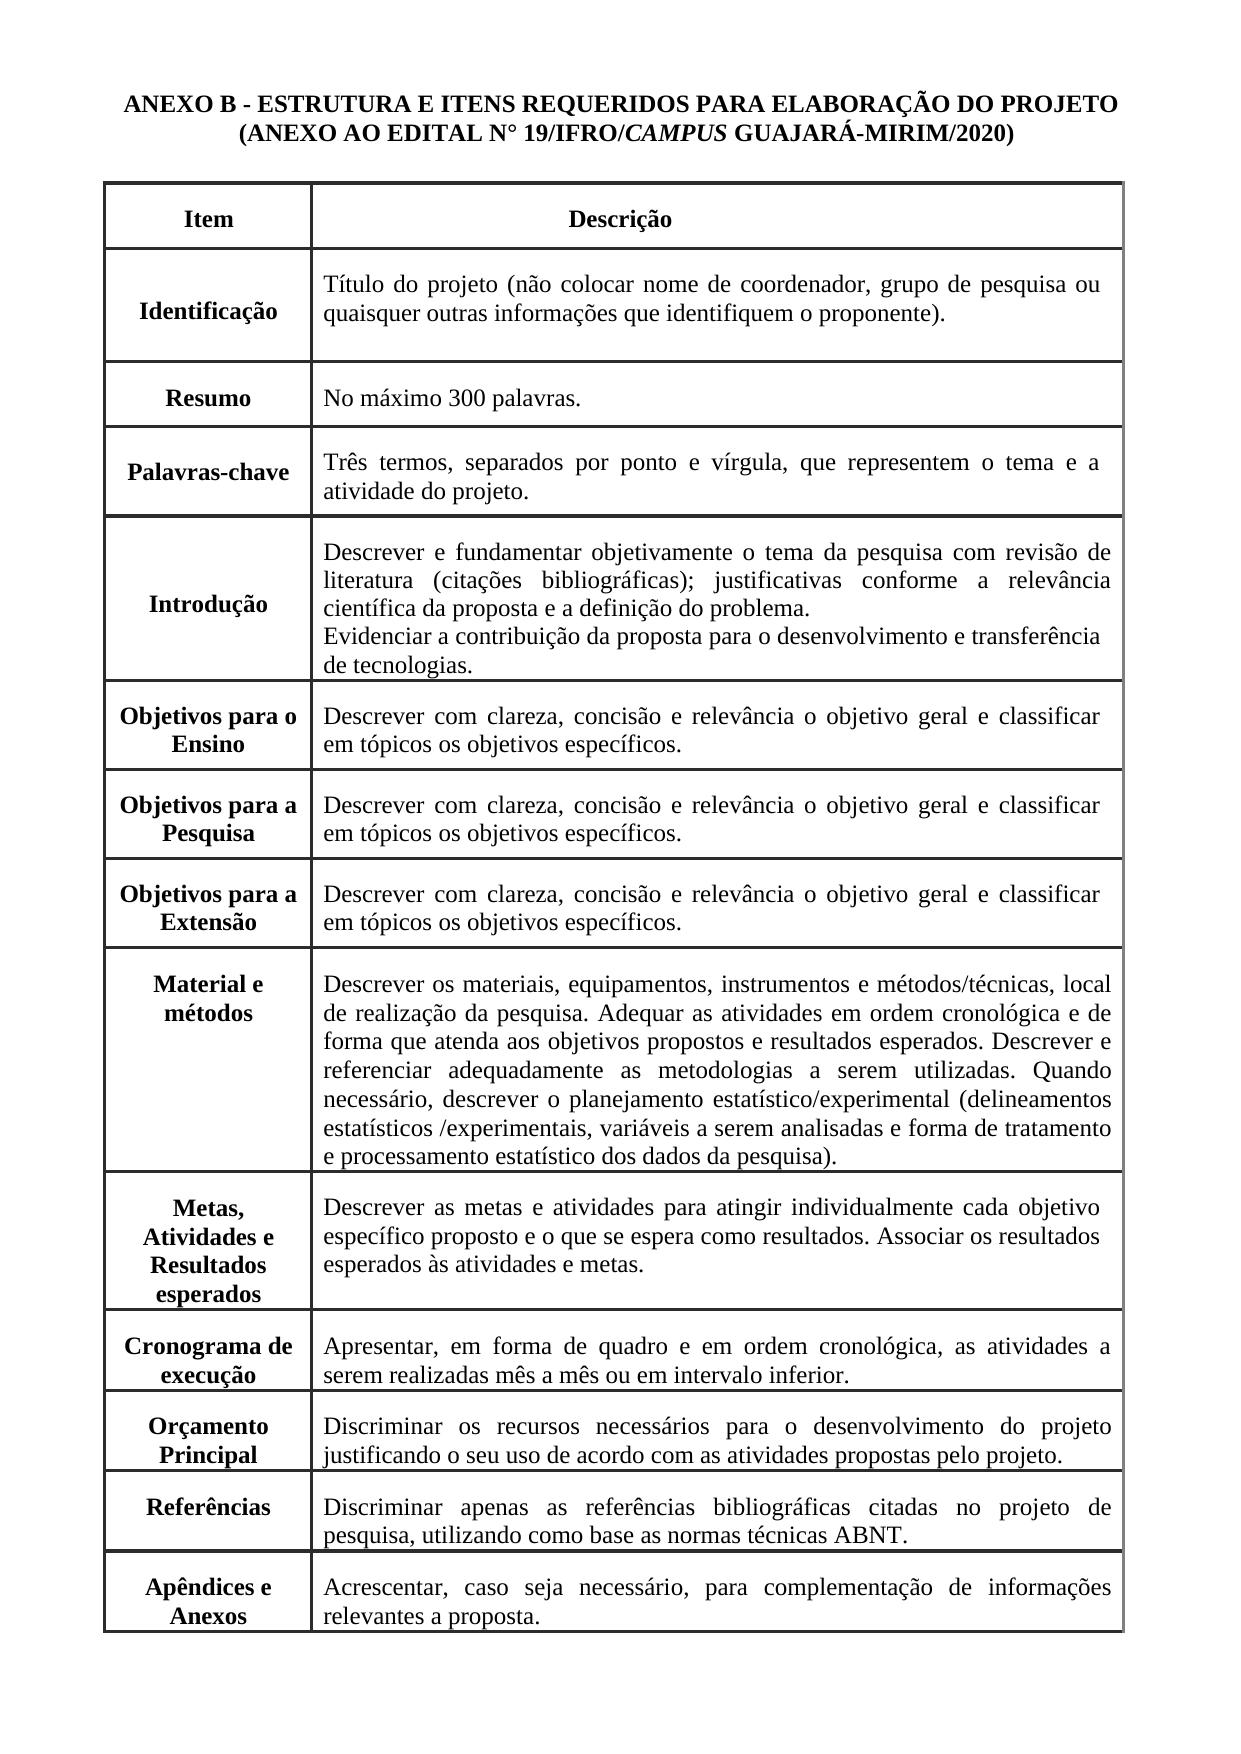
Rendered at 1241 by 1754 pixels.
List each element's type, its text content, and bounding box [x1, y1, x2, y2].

table_cell No máximo 300 palavras. [313, 363, 1122, 425]
table_cell Discriminar apenas as referências bibliográficas citadas no projeto de pesquisa, utilizando como base as normas técnicas ABNT. [313, 1472, 1122, 1549]
table_cell Descrever e fundamentar objetivamente o tema da pesquisa com revisão de literatura (citações bibliográficas); justificativas conforme a relevância científica da proposta e a definição do problema. Evidenciar a contribuição da proposta para o desenvolvimento e transferência de tecnologias. [313, 518, 1122, 678]
table_cell Cronograma de execução [106, 1311, 310, 1388]
table_cell Resumo [106, 363, 310, 425]
table_cell Descrever as metas e atividades para atingir individualmente cada objetivo específico proposto e o que se espera como resultados. Associar os resultados esperados às atividades e metas. [313, 1173, 1122, 1308]
table_cell Identificação [106, 250, 310, 360]
table_cell Descrever com clareza, concisão e relevância o objetivo geral e classificar em tópicos os objetivos específicos. [313, 771, 1122, 857]
table_cell Título do projeto (não colocar nome de coordenador, grupo de pesquisa ou quaisquer outras informações que identifiquem o proponente). [313, 250, 1122, 360]
table_cell Material e métodos [106, 949, 310, 1170]
table_cell Discriminar os recursos necessários para o desenvolvimento do projeto justificando o seu uso de acordo com as atividades propostas pelo projeto. [313, 1392, 1122, 1469]
table_cell Introdução [106, 518, 310, 678]
table_cell Descrever com clareza, concisão e relevância o objetivo geral e classificar em tópicos os objetivos específicos. [313, 682, 1122, 768]
table_cell Objetivos para a Extensão [106, 860, 310, 946]
table_cell Objetivos para o Ensino [106, 682, 310, 768]
table_cell Apêndices e Anexos [106, 1553, 310, 1630]
table_cell Acrescentar, caso seja necessário, para complementação de informações relevantes a proposta. [313, 1553, 1122, 1630]
table_cell Metas, Atividades e Resultados esperados [106, 1173, 310, 1308]
table_cell Palavras-chave [106, 428, 310, 514]
text (ANEXO AO EDITAL N° 19/IFRO/CAMPUS GUAJARÁ-MIRIM/2020) [60, 118, 1192, 146]
table_cell Orçamento Principal [106, 1392, 310, 1469]
table_header Descrição [313, 185, 1122, 247]
table_cell Três termos, separados por ponto e vírgula, que representem o tema e a atividade do projeto. [313, 428, 1122, 514]
table_cell Objetivos para a Pesquisa [106, 771, 310, 857]
table_cell Descrever com clareza, concisão e relevância o objetivo geral e classificar em tópicos os objetivos específicos. [313, 860, 1122, 946]
table_cell Apresentar, em forma de quadro e em ordem cronológica, as atividades a serem realizadas mês a mês ou em intervalo inferior. [313, 1311, 1122, 1388]
table_cell Referências [106, 1472, 310, 1549]
text ANEXO B - ESTRUTURA E ITENS REQUERIDOS PARA ELABORAÇÃO DO PROJETO [60, 89, 1182, 118]
table_cell Descrever os materiais, equipamentos, instrumentos e métodos/técnicas, local de realização da pesquisa. Adequar as atividades em ordem cronológica e de forma que atenda aos objetivos propostos e resultados esperados. Descrever e referenciar adequadamente as metodologias a serem utilizadas. Quando necessário, descrever o planejamento estatístico/experimental (delineamentos estatísticos /experimentais, variáveis a serem analisadas e forma de tratamento e processamento estatístico dos dados da pesquisa). [313, 949, 1122, 1170]
table_header Item [106, 185, 310, 247]
